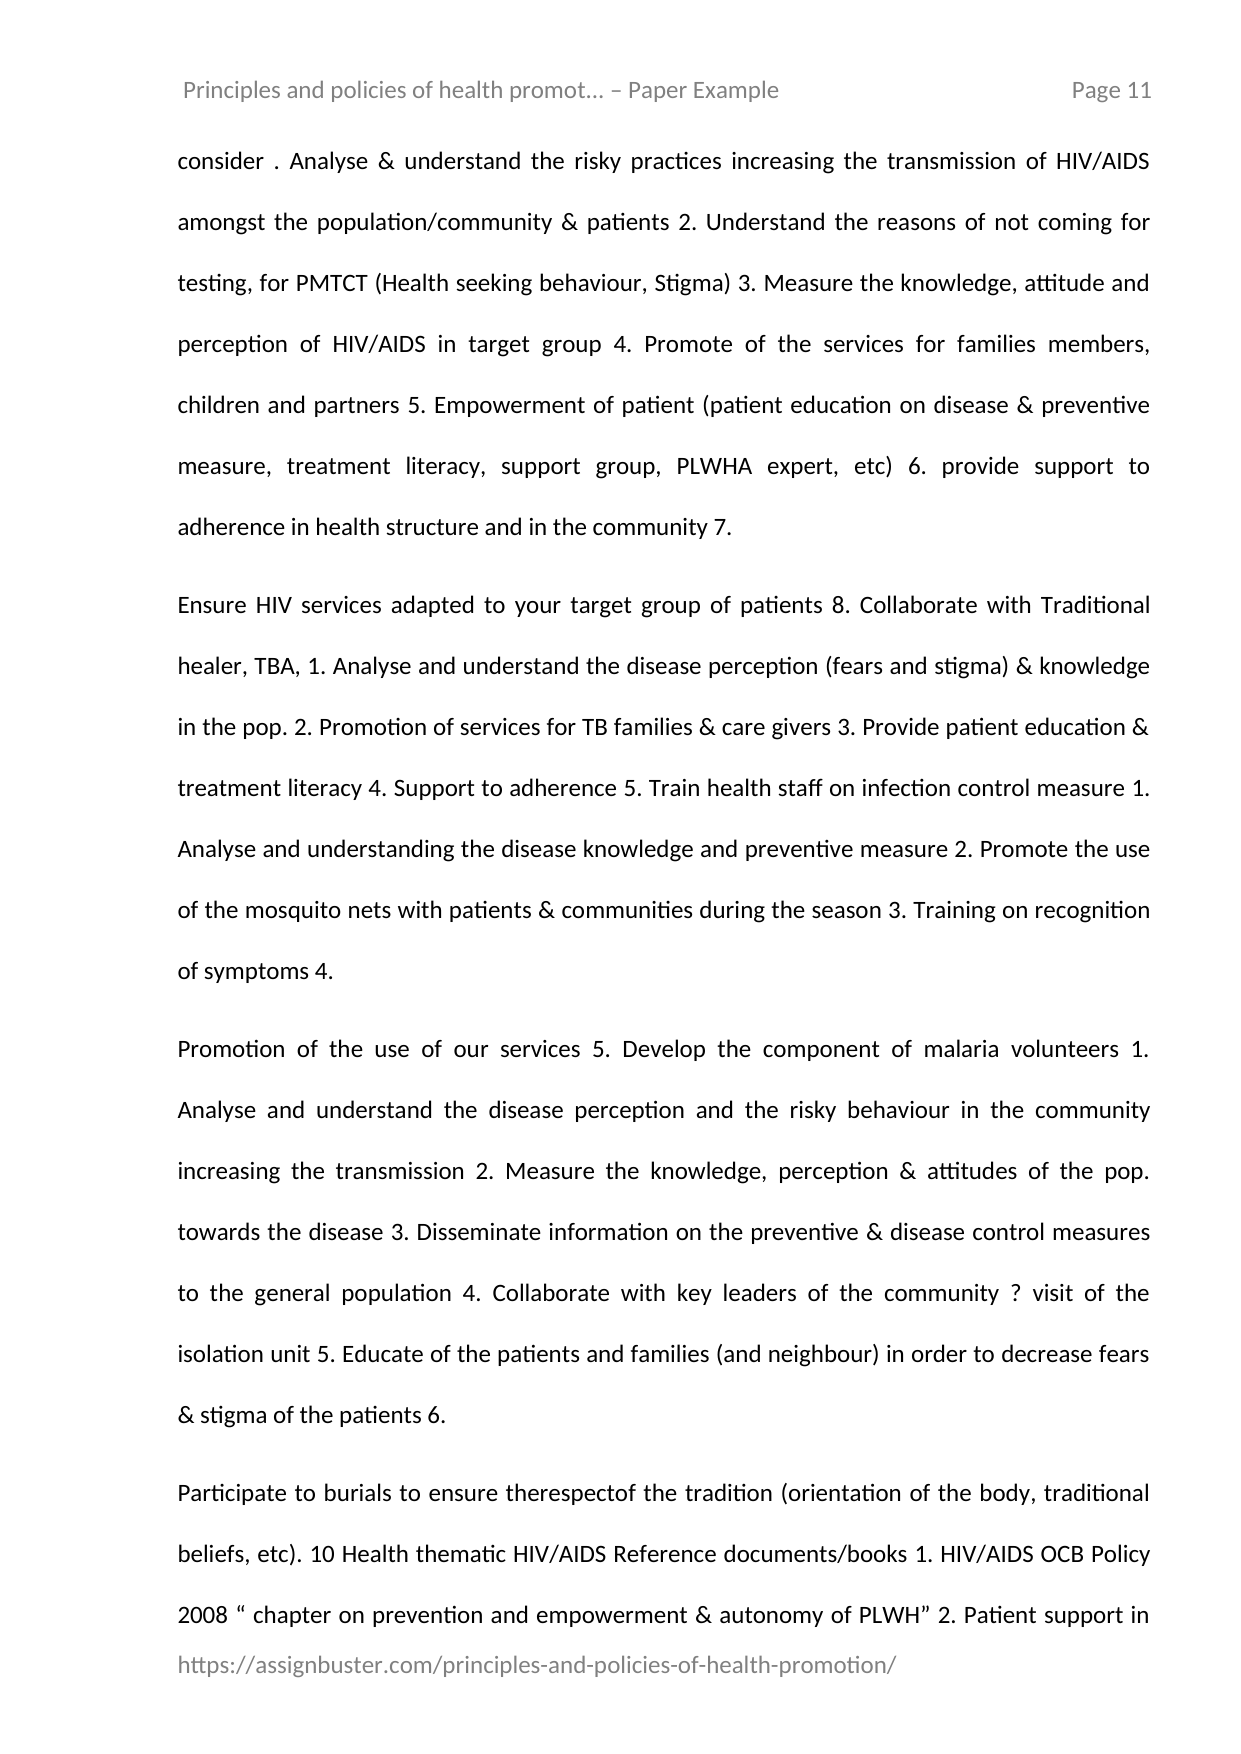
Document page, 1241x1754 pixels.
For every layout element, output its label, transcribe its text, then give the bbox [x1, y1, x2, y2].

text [177, 145, 1152, 542]
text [177, 1477, 1152, 1629]
text Promotion of the use of our services 5. Develop the component of malaria volunteers 1. Analyse and understand the disease perception and the risky behaviour in the community increasing the transmission 2. Measure the knowledge, perception & attitudes of the pop. towards the disease 3. Disseminate information on the preventive & disease control measures to the general population 4. Collaborate with key leaders of the community ? visit of the isolation unit 5. Educate of the patients and families (and neighbour) in order to decrease fears & stigma of the patients 6. [177, 1033, 1152, 1430]
text Ensure HIV services adapted to your target group of patients 8. Collaborate with Traditional healer, TBA, 1. Analyse and understand the disease perception (fears and stigma) & knowledge in the pop. 2. Promotion of services for TB families & care givers 3. Provide patient education & treatment literacy 4. Support to adherence 5. Train health staff on infection control measure 1. Analyse and understanding the disease knowledge and preventive measure 2. Promote the use of the mosquito nets with patients & communities during the season 3. Training on recognition of symptoms 4. [177, 589, 1152, 986]
